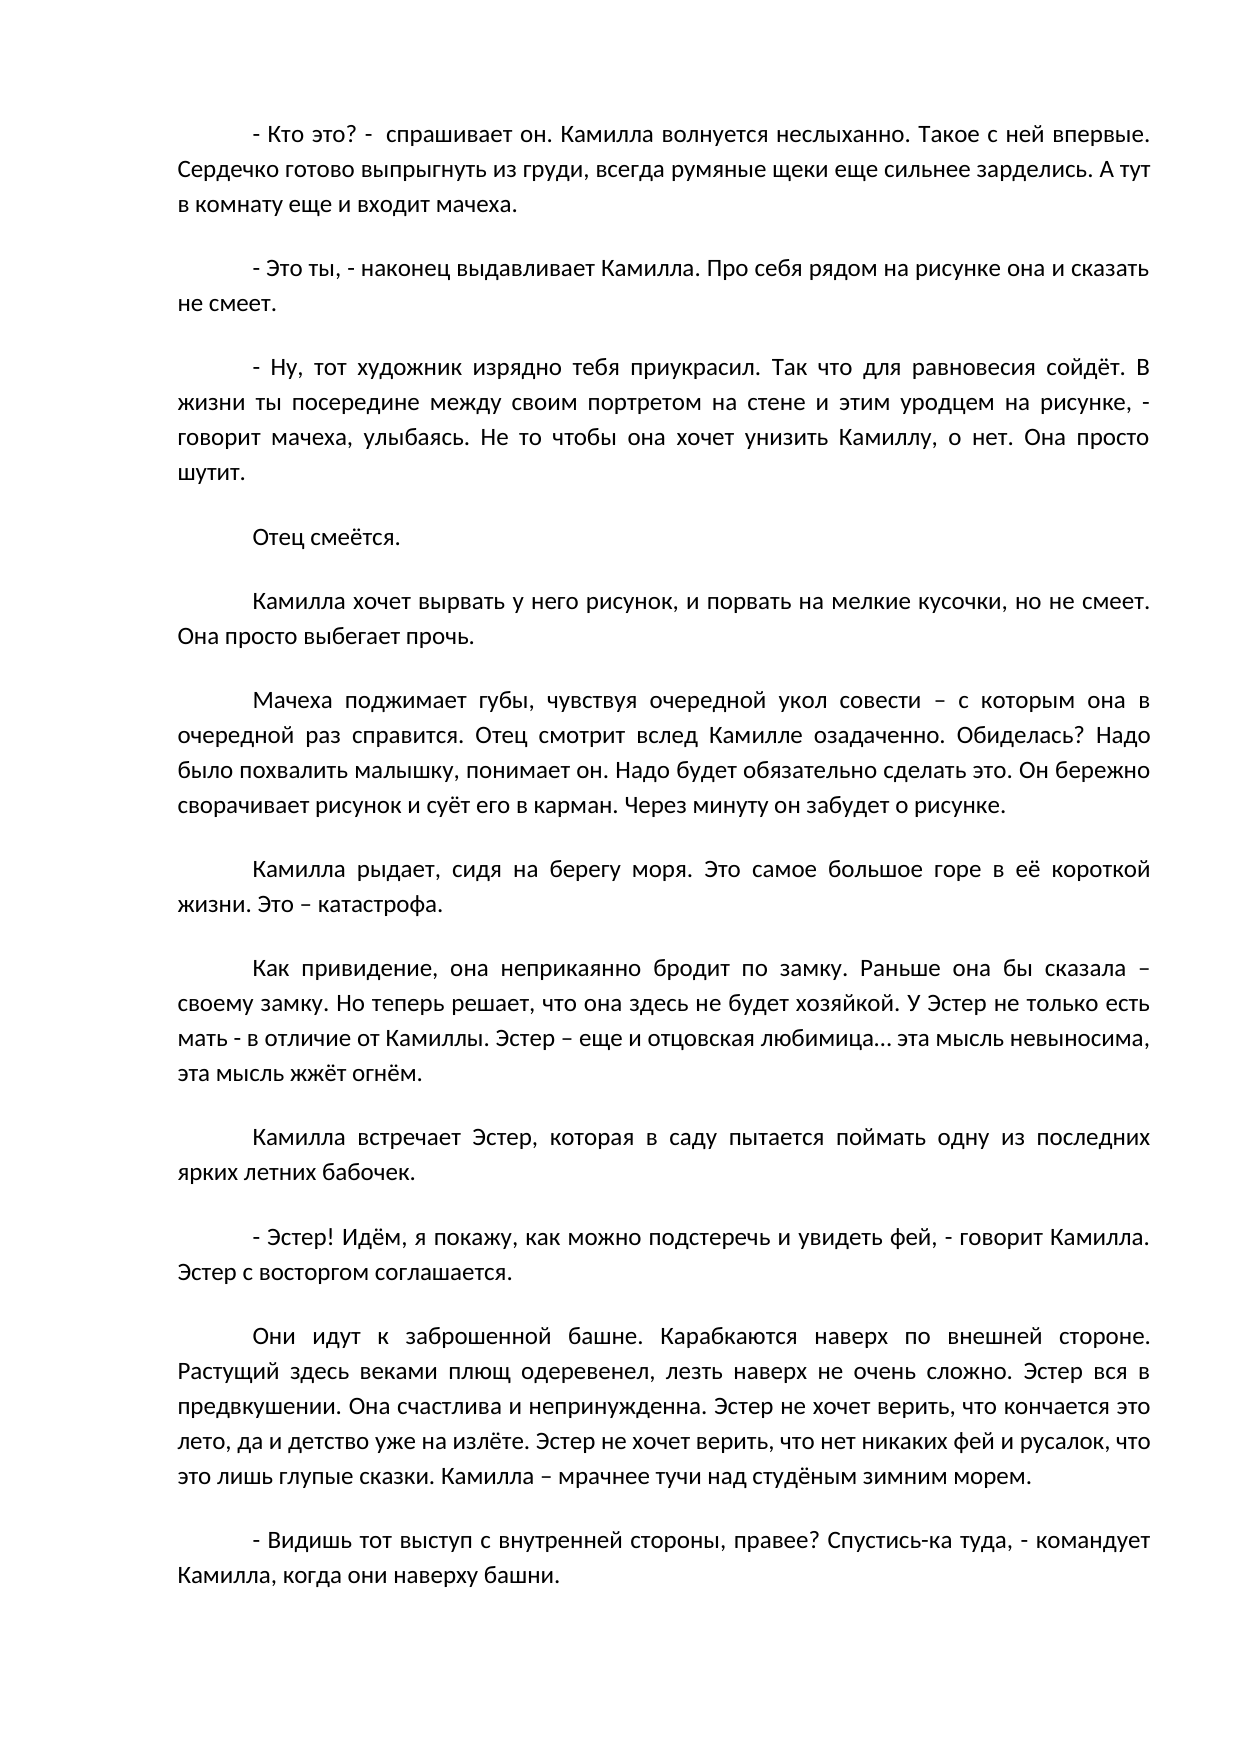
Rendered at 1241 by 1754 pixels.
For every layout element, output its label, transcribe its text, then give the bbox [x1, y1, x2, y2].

text - Видишь тот выступ с внутренней стороны, правее? Спустись-ка туда, - командует Камилла, когда они наверху башни. [177, 1524, 1152, 1589]
text Как привидение, она неприкаянно бродит по замку. Раньше она бы сказала – своему замку. Но теперь решает, что она здесь не будет хозяйкой. У Эстер не только есть мать - в отличие от Камиллы. Эстер – еще и отцовская любимица… эта мысль невыносима, эта мысль жжёт огнём. [177, 952, 1152, 1088]
text Они идут к заброшенной башне. Карабкаются наверх по внешней стороне. Растущий здесь веками плющ одеревенел, лезть наверх не очень сложно. Эстер вся в предвкушении. Она счастлива и непринужденна. Эстер не хочет верить, что кончается это лето, да и детство уже на излёте. Эстер не хочет верить, что нет никаких фей и русалок, что это лишь глупые сказки. Камилла – мрачнее тучи над студёным зимним морем. [177, 1320, 1152, 1490]
text Камилла встречает Эстер, которая в саду пытается поймать одну из последних ярких летних бабочек. [177, 1121, 1152, 1187]
text - Это ты, - наконец выдавливает Камилла. Про себя рядом на рисунке она и сказать не смеет. [177, 252, 1152, 318]
text Камилла рыдает, сидя на берегу моря. Это самое большое горе в её короткой жизни. Это – катастрофа. [177, 853, 1152, 919]
text Отец смеётся. [177, 521, 1152, 551]
text Камилла хочет вырвать у него рисунок, и порвать на мелкие кусочки, но не смеет. Она просто выбегает прочь. [177, 585, 1152, 650]
text - Кто это? - спрашивает он. Камилла волнуется неслыханно. Такое с ней впервые. Сердечко готово выпрыгнуть из груди, всегда румяные щеки еще сильнее зарделись. А тут в комнату еще и входит мачеха. [177, 118, 1152, 219]
text - Ну, тот художник изрядно тебя приукрасил. Так что для равновесия сойдёт. В жизни ты посередине между своим портретом на стене и этим уродцем на рисунке, - говорит мачеха, улыбаясь. Не то чтобы она хочет унизить Камиллу, о нет. Она просто шутит. [177, 351, 1152, 487]
text - Эстер! Идём, я покажу, как можно подстеречь и увидеть фей, - говорит Камилла. Эстер с восторгом соглашается. [177, 1221, 1152, 1286]
text Мачеха поджимает губы, чувствуя очередной укол совести – с которым она в очередной раз справится. Отец смотрит вслед Камилле озадаченно. Обиделась? Надо было похвалить малышку, понимает он. Надо будет обязательно сделать это. Он бережно сворачивает рисунок и суёт его в карман. Через минуту он забудет о рисунке. [177, 684, 1152, 819]
